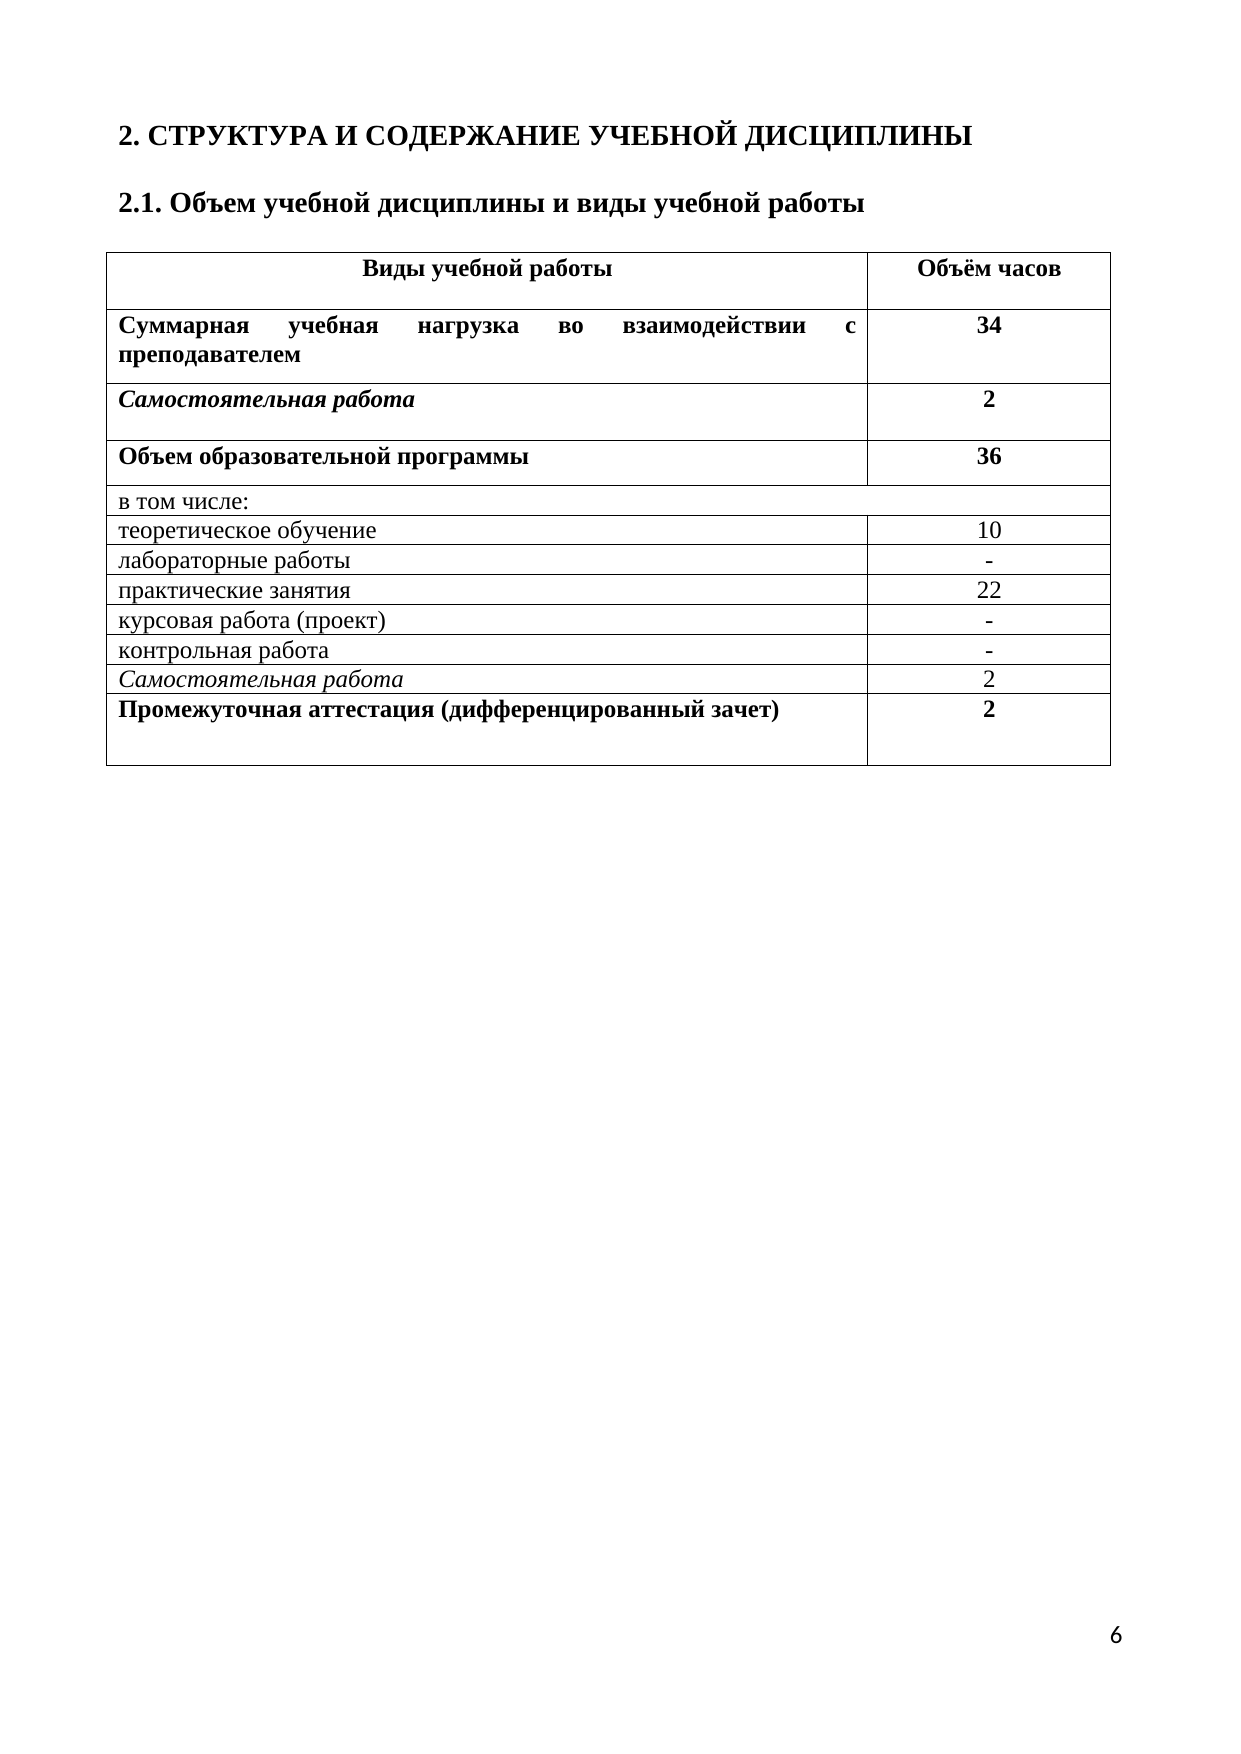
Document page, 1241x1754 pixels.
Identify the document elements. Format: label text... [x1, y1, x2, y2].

table_header Объём часов [868, 253, 1110, 309]
table_cell - [868, 545, 1110, 574]
table_cell 2 [868, 694, 1110, 765]
text 2. СТРУКТУРА И СОДЕРЖАНИЕ УЧЕБНОЙ ДИСЦИПЛИНЫ [118, 118, 1122, 152]
table_cell Самостоятельная работа [107, 665, 867, 693]
table_cell 22 [868, 575, 1110, 604]
text 2.1. Объем учебной дисциплины и виды учебной работы [118, 185, 1122, 219]
table_header Виды учебной работы [107, 253, 867, 309]
table_cell 10 [868, 516, 1110, 544]
table_cell - [868, 605, 1110, 634]
table_cell 36 [868, 441, 1110, 485]
table_cell курсовая работа (проект) [107, 605, 867, 634]
table_cell 34 [868, 310, 1110, 383]
table_cell Объем образовательной программы [107, 441, 867, 485]
table_cell - [868, 635, 1110, 663]
table_cell в том числе: [107, 486, 1110, 514]
table_cell 2 [868, 384, 1110, 440]
table_cell лабораторные работы [107, 545, 867, 574]
table_cell Промежуточная аттестация (дифференцированный зачет) [107, 694, 867, 765]
table_cell теоретическое обучение [107, 516, 867, 544]
table_cell Суммарная учебная нагрузка во взаимодействии с преподавателем [107, 310, 867, 383]
table_cell контрольная работа [107, 635, 867, 663]
table_cell 2 [868, 665, 1110, 693]
table_cell практические занятия [107, 575, 867, 604]
table_cell Самостоятельная работа [107, 384, 867, 440]
